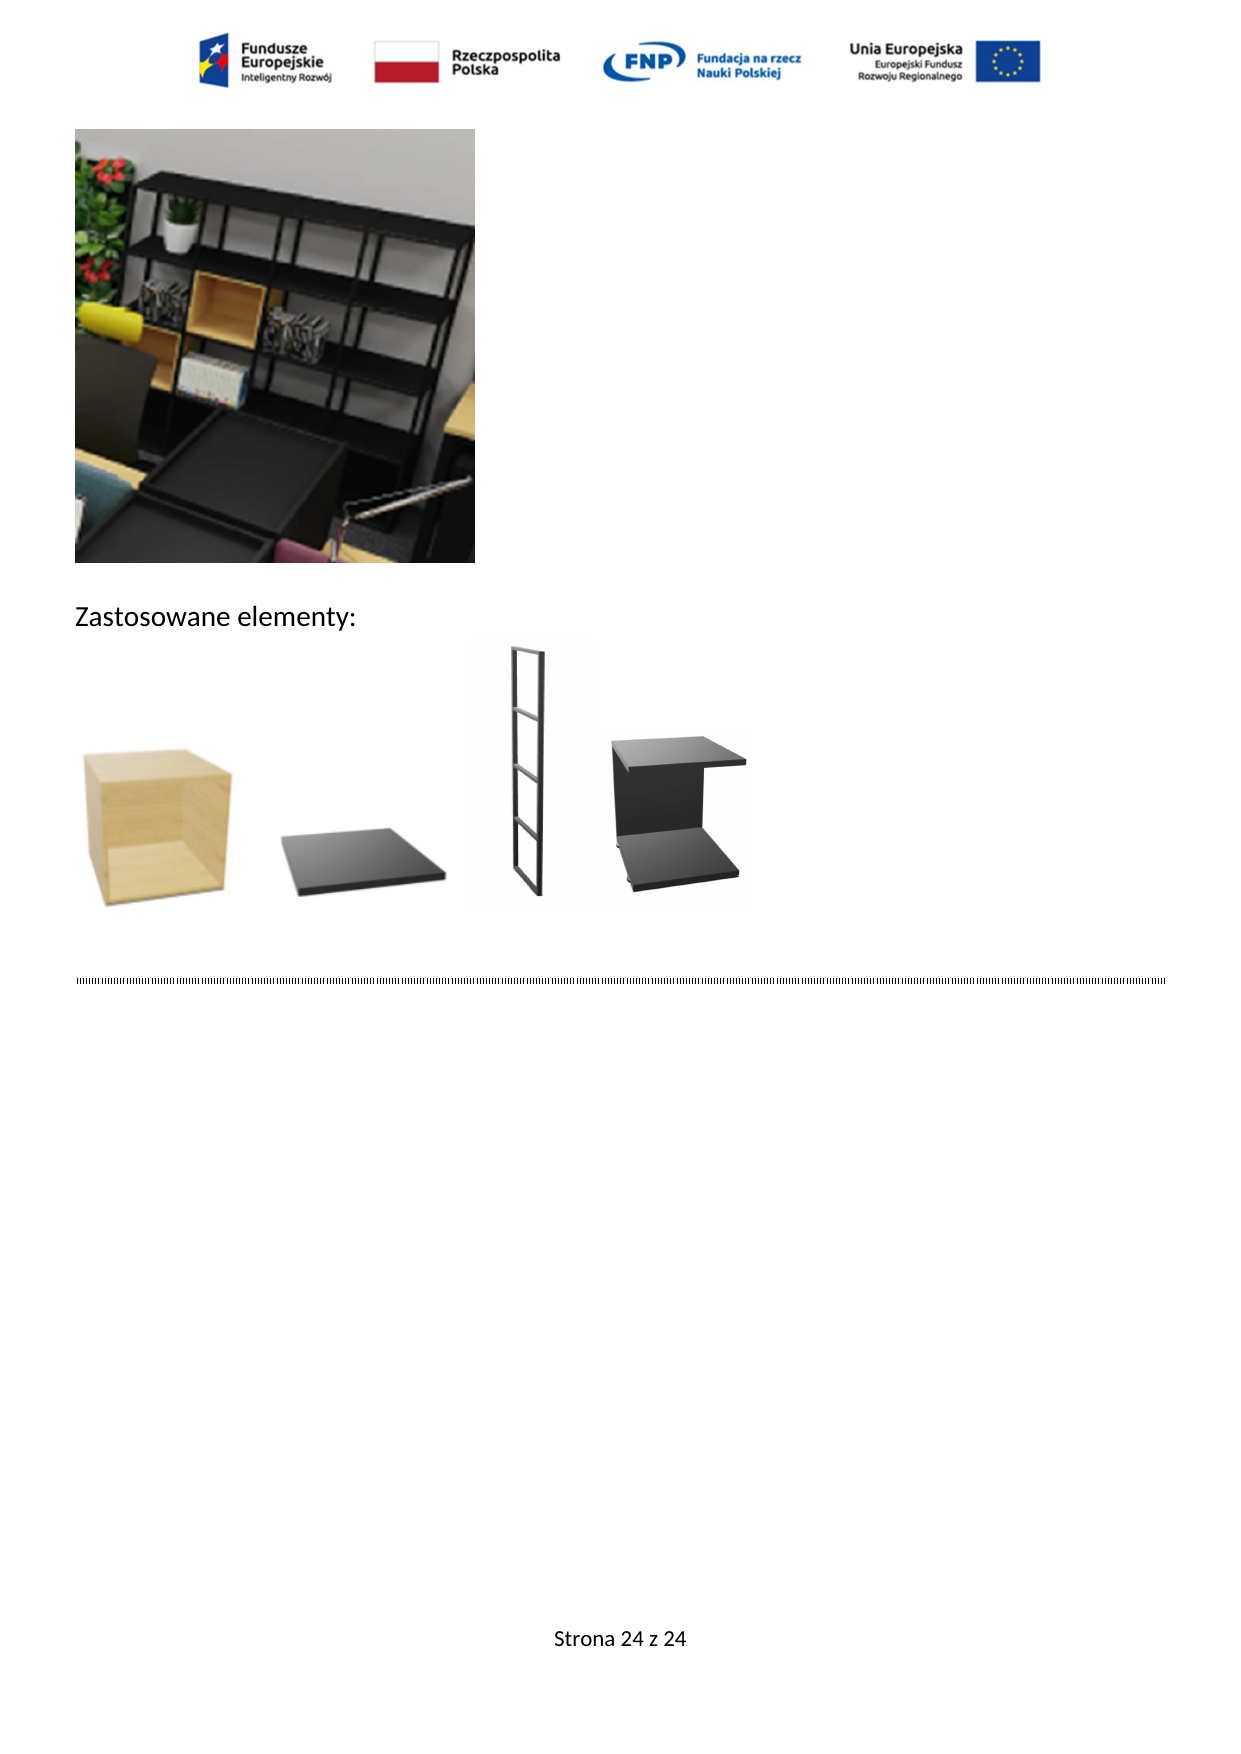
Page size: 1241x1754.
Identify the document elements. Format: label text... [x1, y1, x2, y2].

picture [75, 0, 1088, 563]
picture [75, 741, 243, 913]
picture [247, 809, 463, 913]
text Zastosowane elementy: [75, 598, 1165, 634]
